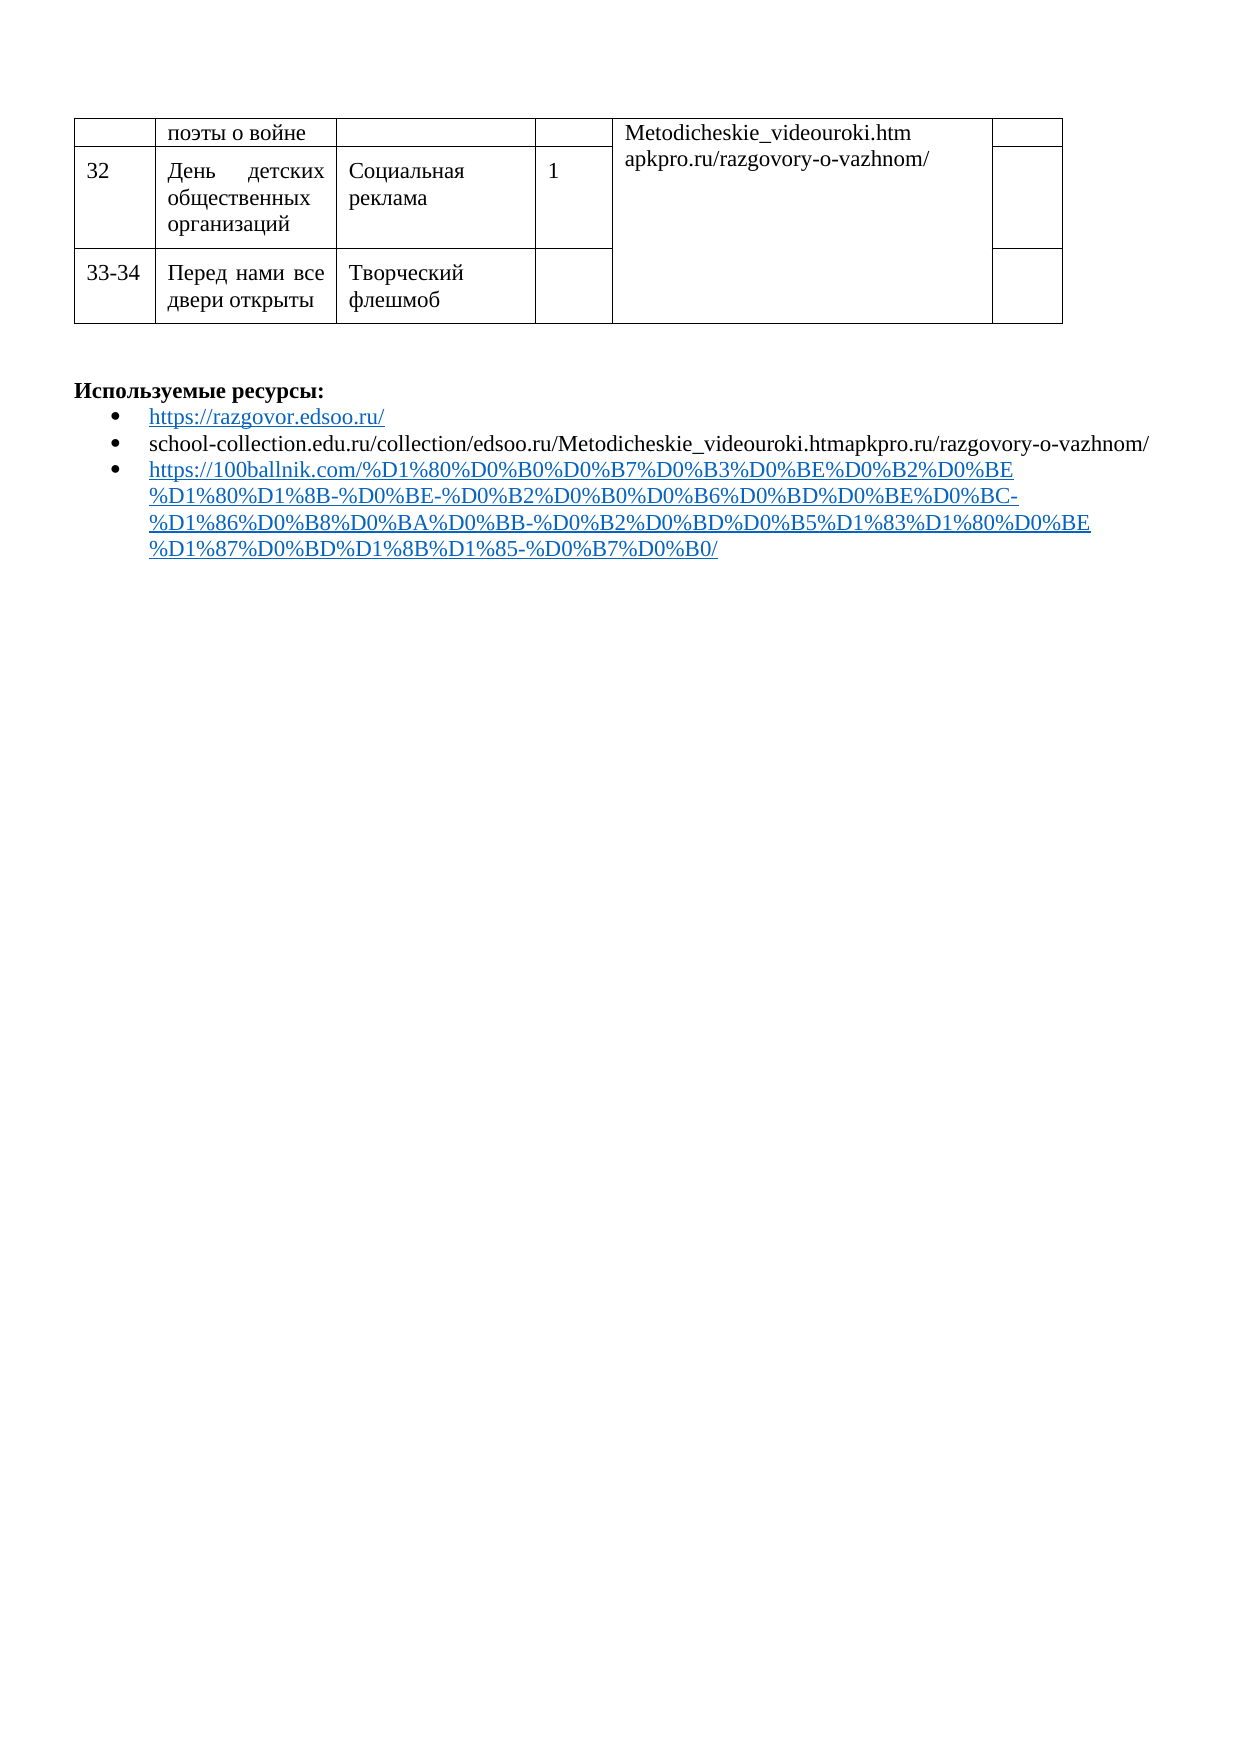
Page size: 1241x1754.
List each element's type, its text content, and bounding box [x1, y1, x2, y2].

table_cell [337, 119, 535, 146]
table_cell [613, 119, 992, 323]
list school-collection.edu.ru/collection/edsoo.ru/Metodicheskie_videouroki.htmapkpro.ru/razgovory-o-vazhnom/ [111, 429, 1152, 456]
table_cell Творческий флешмоб [337, 249, 535, 323]
table_cell День детских общественных организаций [156, 147, 336, 247]
list https://100ballnik.com/%D1%80%D0%B0%D0%B7%D0%B3%D0%BE%D0%B2%D0%BE%D1%80%D1%8B-%D0%BE-%D0%B2%D0%B0%D0%B6%D0%BD%D0%BE%D0%BC-%D1%86%D0%B8%D0%BA%D0%BB-%D0%B2%D0%BD%D0%B5%D1%83%D1%80%D0%BE%D1%87%D0%BD%D1%8B%D1%85-%D0%B7%D0%B0/ [111, 456, 1152, 561]
table_cell 1 [536, 147, 612, 247]
table_cell [993, 119, 1062, 146]
text Используемые ресурсы: [74, 377, 1152, 403]
table_cell 33-34 [75, 249, 155, 323]
list https://razgovor.edsoo.ru/ [111, 403, 1152, 429]
table_cell [536, 249, 612, 323]
table_cell Социальная реклама [337, 147, 535, 247]
table_cell [993, 147, 1062, 247]
table_cell 1 [536, 119, 612, 146]
table_cell 31 [75, 119, 155, 146]
table_cell 32 [75, 147, 155, 247]
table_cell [156, 119, 336, 146]
table_cell Перед нами все двери открыты [156, 249, 336, 323]
table_cell [993, 249, 1062, 323]
